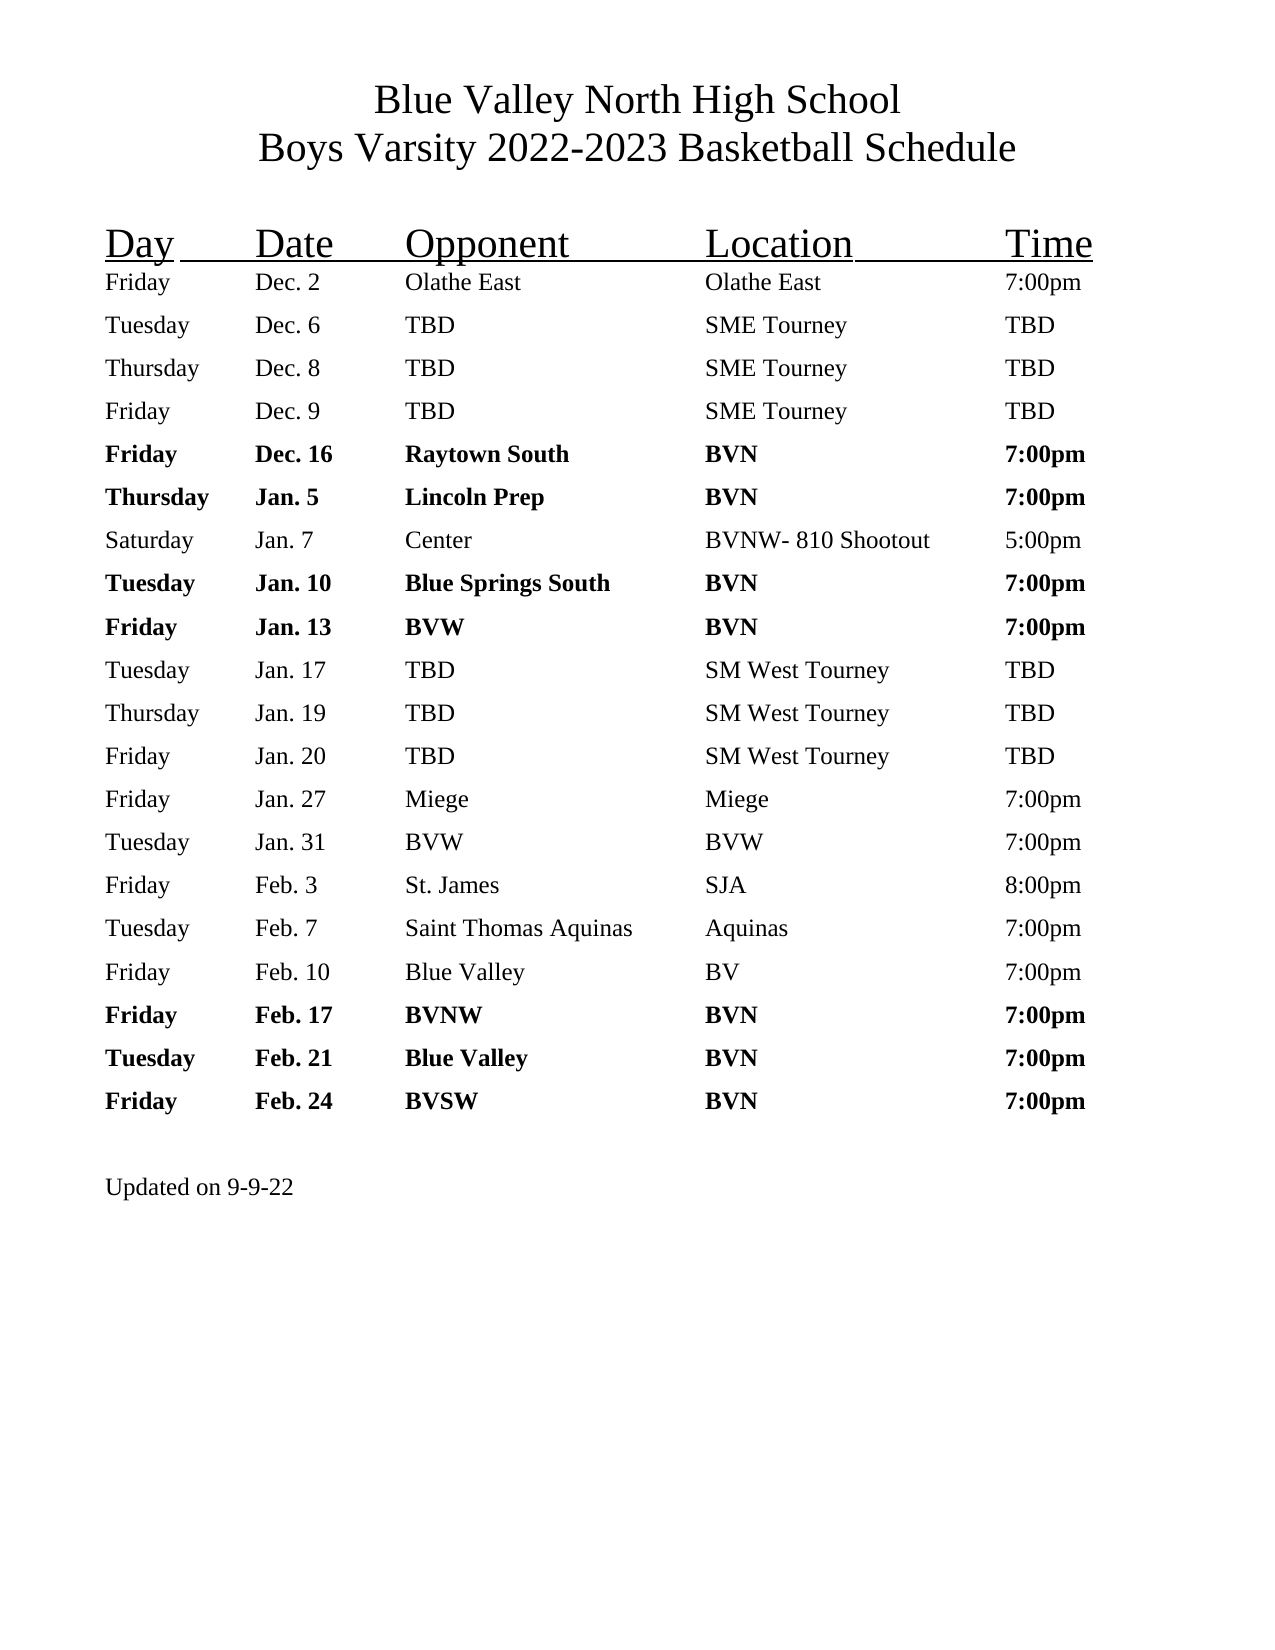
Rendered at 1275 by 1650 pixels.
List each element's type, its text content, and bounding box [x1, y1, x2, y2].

text Friday Feb. 24 BVSW BVN 7:00pm [105, 1086, 1170, 1115]
text Friday Jan. 27 Miege Miege 7:00pm [105, 784, 1170, 813]
text Tuesday Dec. 6 TBD SME Tourney TBD [105, 310, 1170, 338]
text Friday Feb. 10 Blue Valley BV 7:00pm [105, 957, 1170, 985]
text Tuesday Feb. 7 Saint Thomas Aquinas Aquinas 7:00pm [105, 913, 1170, 942]
text Day Date Opponent Location Time [105, 219, 1170, 267]
text Friday Feb. 3 St. James SJA 8:00pm [105, 870, 1170, 899]
text Thursday Jan. 5 Lincoln Prep BVN 7:00pm [105, 482, 1170, 511]
text Tuesday Feb. 21 Blue Valley BVN 7:00pm [105, 1043, 1170, 1072]
text Saturday Jan. 7 Center BVNW- 810 Shootout 5:00pm [105, 525, 1170, 554]
text Friday Jan. 20 TBD SM West Tourney TBD [105, 741, 1170, 770]
text Tuesday Jan. 31 BVW BVW 7:00pm [105, 827, 1170, 856]
text Boys Varsity 2022-2023 Basketball Schedule [105, 123, 1170, 171]
text Tuesday Jan. 17 TBD SM West Tourney TBD [105, 655, 1170, 683]
text Friday Feb. 17 BVNW BVN 7:00pm [105, 1000, 1170, 1028]
text Tuesday Jan. 10 Blue Springs South BVN 7:00pm [105, 568, 1170, 597]
text Thursday Dec. 8 TBD SME Tourney TBD [105, 353, 1170, 382]
text Friday Dec. 16 Raytown South BVN 7:00pm [105, 439, 1170, 468]
text Friday Jan. 13 BVW BVN 7:00pm [105, 612, 1170, 640]
text Updated on 9-9-22 [105, 1172, 1170, 1201]
text Friday Dec. 2 Olathe East Olathe East 7:00pm [105, 267, 1170, 295]
text Thursday Jan. 19 TBD SM West Tourney TBD [105, 698, 1170, 727]
text Friday Dec. 9 TBD SME Tourney TBD [105, 396, 1170, 425]
text Blue Valley North High School [105, 75, 1170, 123]
